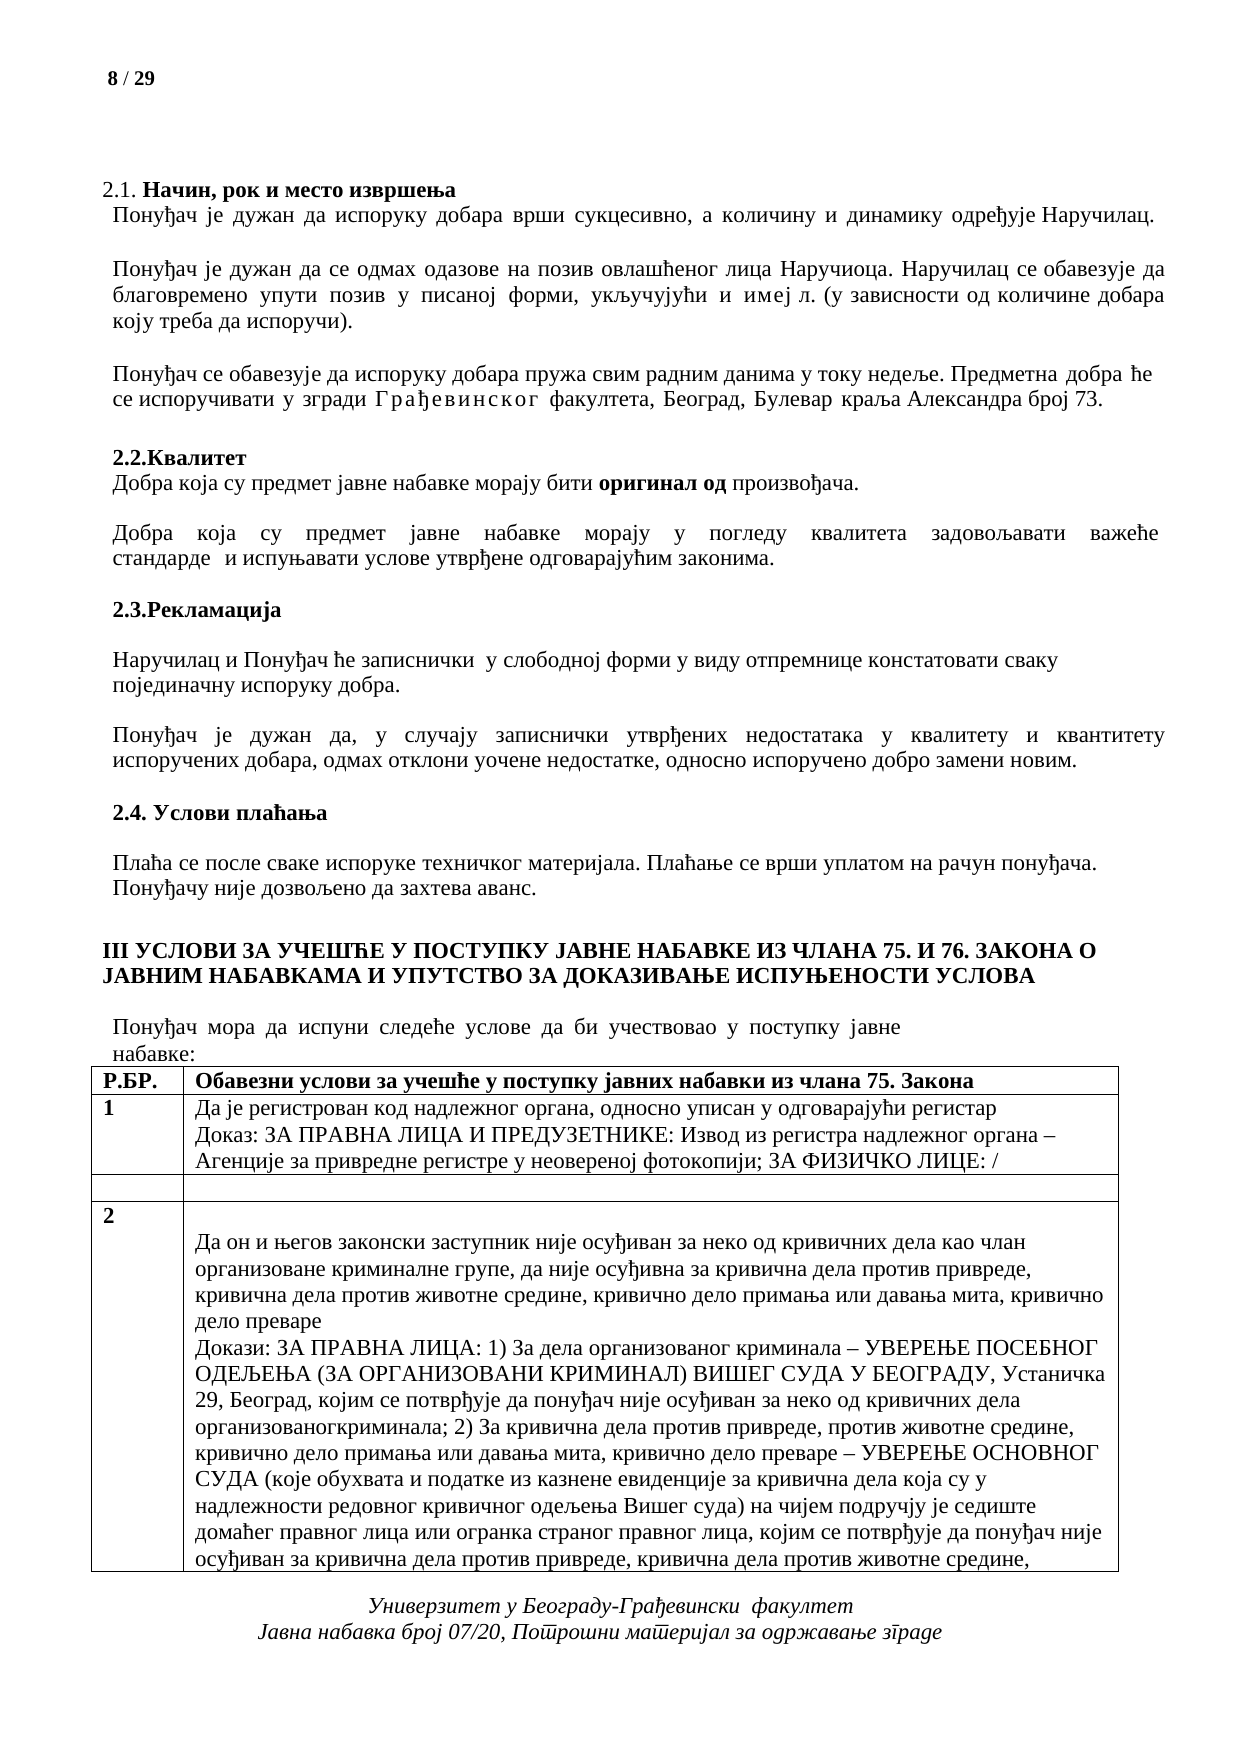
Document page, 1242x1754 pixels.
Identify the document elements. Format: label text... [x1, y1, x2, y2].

text Понуђач је дужан да се одмах одазове на позив овлашћеног лица Наручиоца. Наручилац се обавезује да благовремено упути позив у писаној форми, укључујући и имеј л. (у зависности од количине добара коју треба да испоручи). [112, 255, 1165, 334]
table_header Обавезни услови за учешће у поступку јавних набавки из члана 75. Закона [184, 1067, 1118, 1093]
table_cell 1 [92, 1095, 183, 1173]
text Понуђач је дужан да, у случају записнички утврђених недостатака у квалитету и квантитету испоручених добара, одмах отклони уочене недостатке, односно испоручено добро замени новим. [112, 723, 1165, 773]
text III УСЛОВИ ЗА УЧЕШЋЕ У ПОСТУПКУ ЈАВНЕ НАБАВКЕ ИЗ ЧЛАНА 75. И 76. ЗАКОНА О ЈАВНИМ НАБАВКАМА И УПУТСТВО ЗА ДОКАЗИВАЊЕ ИСПУЊЕНОСТИ УСЛОВА [102, 938, 1113, 988]
table_cell [92, 1175, 183, 1201]
table_header Р.БР. [92, 1067, 183, 1093]
text Наручилац и Понуђач ће записнички у слободној форми у виду отпремнице констатовати сваку појединачну испоруку добра. [112, 648, 1165, 698]
text Понуђач се обавезује да испоруку добара пружа свим радним данима у току недеље. Предметна добра ће се испоручивати у згради Грађевинског факултета, Београд, Булевар краља Александра број 73. [112, 362, 1165, 412]
text Добра која су предмет јавне набавке морају у погледу квалитета задовољавати важеће стандарде и испуњавати услове утврђене одговарајућим законима. [112, 520, 1159, 570]
text 2.1. Начин, рок и место извршења [102, 176, 537, 202]
text Понуђач је дужан да испоруку добара врши сукцесивно, а количину и динамику одређује Наручилац. [112, 202, 1165, 227]
table_cell 2 [92, 1202, 183, 1571]
text 2.2.Квалитет [112, 443, 271, 470]
text Добра која су предмет јавне набавке морају бити оригинал од произвођача. [112, 470, 1165, 495]
text Плаћа се после сваке испоруке техничког материјала. Плаћање се врши уплатом на рачун понуђача. Понуђачу није дозвољено да захтева аванс. [112, 851, 1158, 901]
text 2.3.Рекламација [112, 596, 338, 623]
text 2.4. Услови плаћања [112, 799, 427, 826]
table_cell [184, 1175, 1118, 1201]
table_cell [184, 1202, 1118, 1571]
table_cell Да је регистрован код надлежног органа, односно уписан у одговарајући регистар Доказ: ЗА ПРАВНА ЛИЦА И ПРЕДУЗЕТНИКЕ: Извод из регистра надлежног органа – Агенције за привредне регистре у неовереној фотокопији; ЗА ФИЗИЧКО ЛИЦЕ: / [184, 1095, 1118, 1173]
text Понуђач мора да испуни следеће услове да би учествовао у поступку јавне набавке: [112, 1013, 901, 1066]
